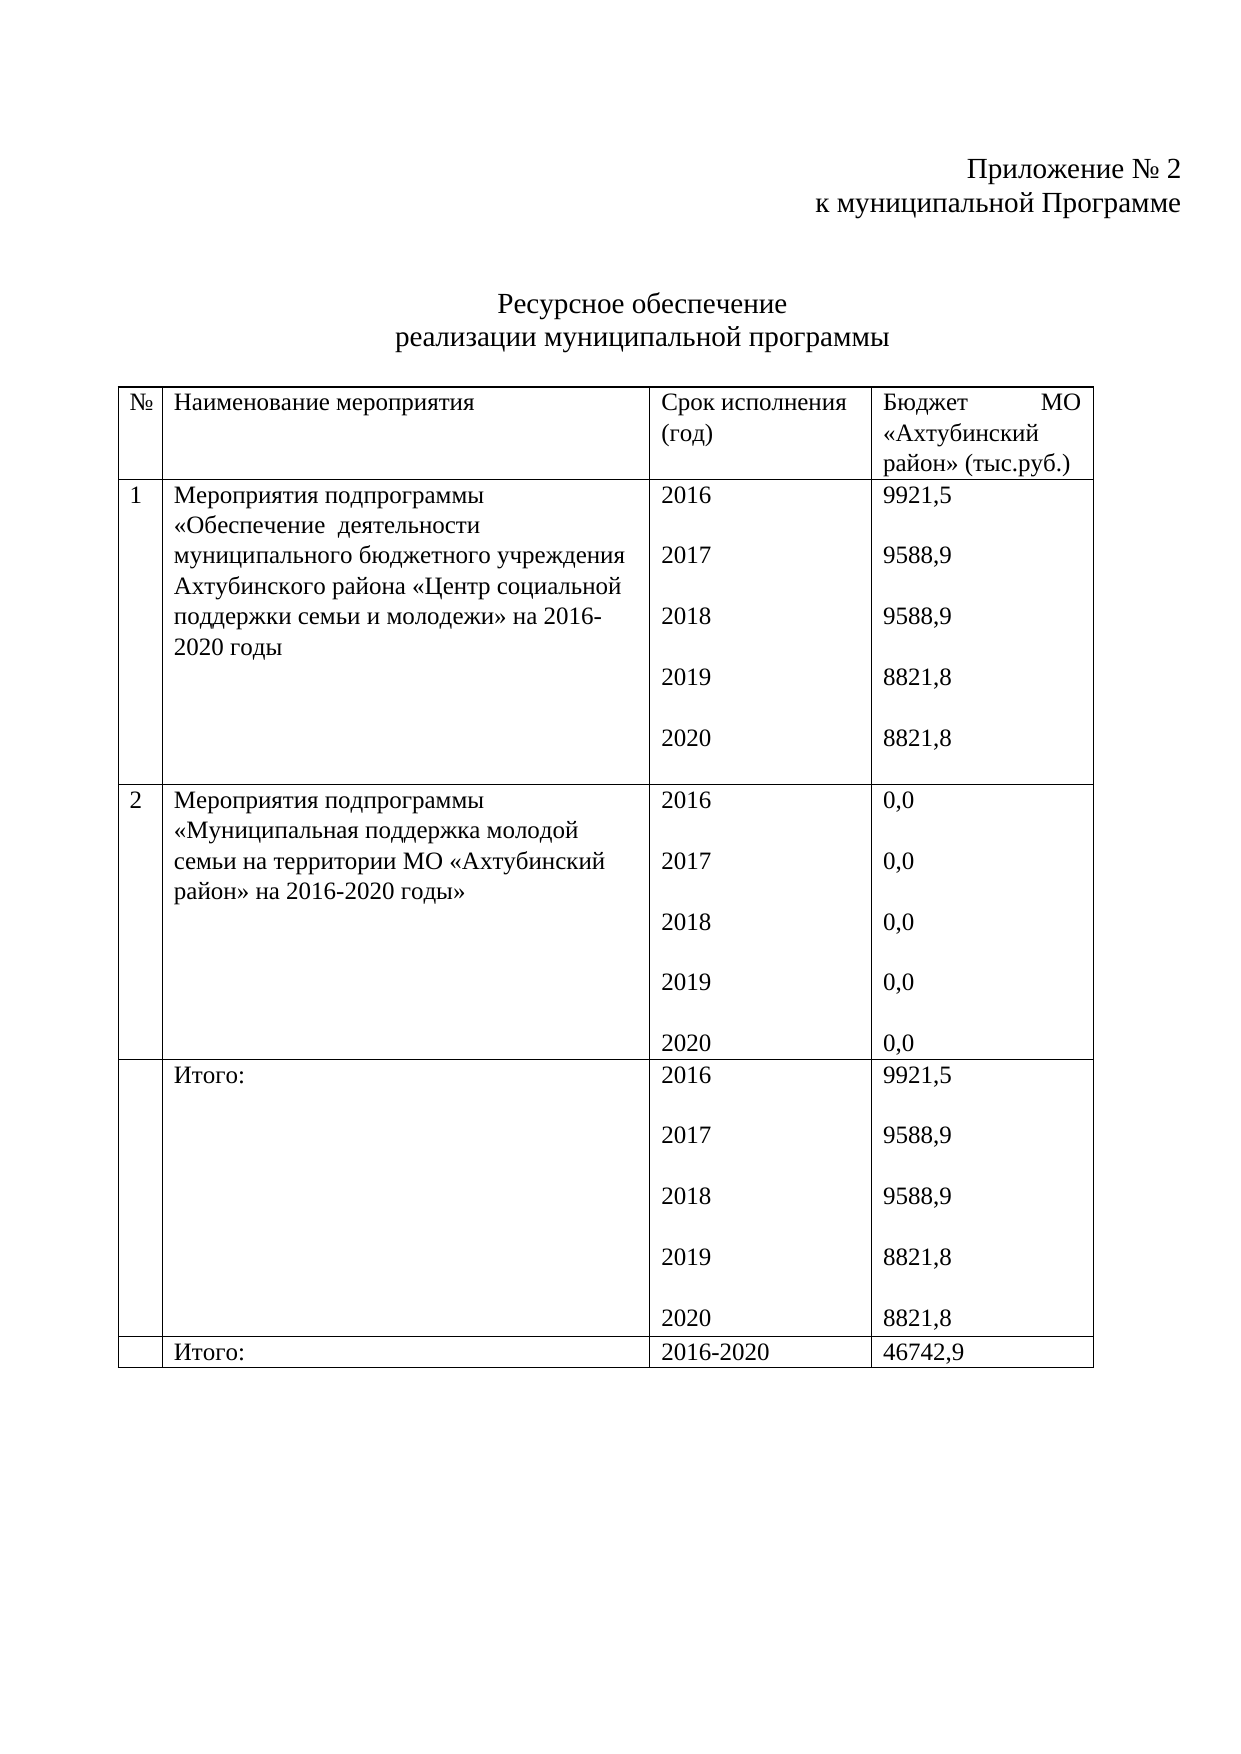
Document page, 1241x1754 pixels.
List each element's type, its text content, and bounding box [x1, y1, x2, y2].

table_cell 46742,9 [872, 1337, 1093, 1367]
table_header Наименование мероприятия [163, 388, 649, 479]
table_cell 2016 2017 2018 2019 2020 [650, 785, 871, 1059]
table_cell Мероприятия подпрограммы «Обеспечение деятельности муниципального бюджетного учреждения Ахтубинского района «Центр социальной поддержки семьи и молодежи» на 2016-2020 годы [163, 480, 649, 784]
table_cell 2016 2017 2018 2019 2020 [650, 480, 871, 784]
table_cell 2016 2017 2018 2019 2020 [650, 1060, 871, 1336]
table_cell [119, 1337, 162, 1367]
table_cell Мероприятия подпрограммы «Муниципальная поддержка молодой семьи на территории МО «Ахтубинский район» на 2016-2020 годы» [163, 785, 649, 1059]
table_cell 2016-2020 [650, 1337, 871, 1367]
table_cell 2 [119, 785, 162, 1059]
table_header № [119, 388, 162, 479]
table_cell 9921,5 9588,9 9588,9 8821,8 8821,8 [872, 1060, 1093, 1336]
text реализации муниципальной программы [103, 319, 1181, 353]
text Приложение № 2 [103, 152, 1181, 185]
table_cell Итого: [163, 1060, 649, 1336]
text Ресурсное обеспечение [103, 286, 1181, 319]
table_cell 9921,5 9588,9 9588,9 8821,8 8821,8 [872, 480, 1093, 784]
table_cell [119, 1060, 162, 1336]
table_cell 1 [119, 480, 162, 784]
table_cell 0,0 0,0 0,0 0,0 0,0 [872, 785, 1093, 1059]
text к муниципальной Программе [103, 185, 1181, 219]
table_cell Итого: [163, 1337, 649, 1367]
table_header Срок исполнения (год) [650, 388, 871, 479]
table_header Бюджет МО «Ахтубинский район» (тыс.руб.) [872, 388, 1093, 479]
